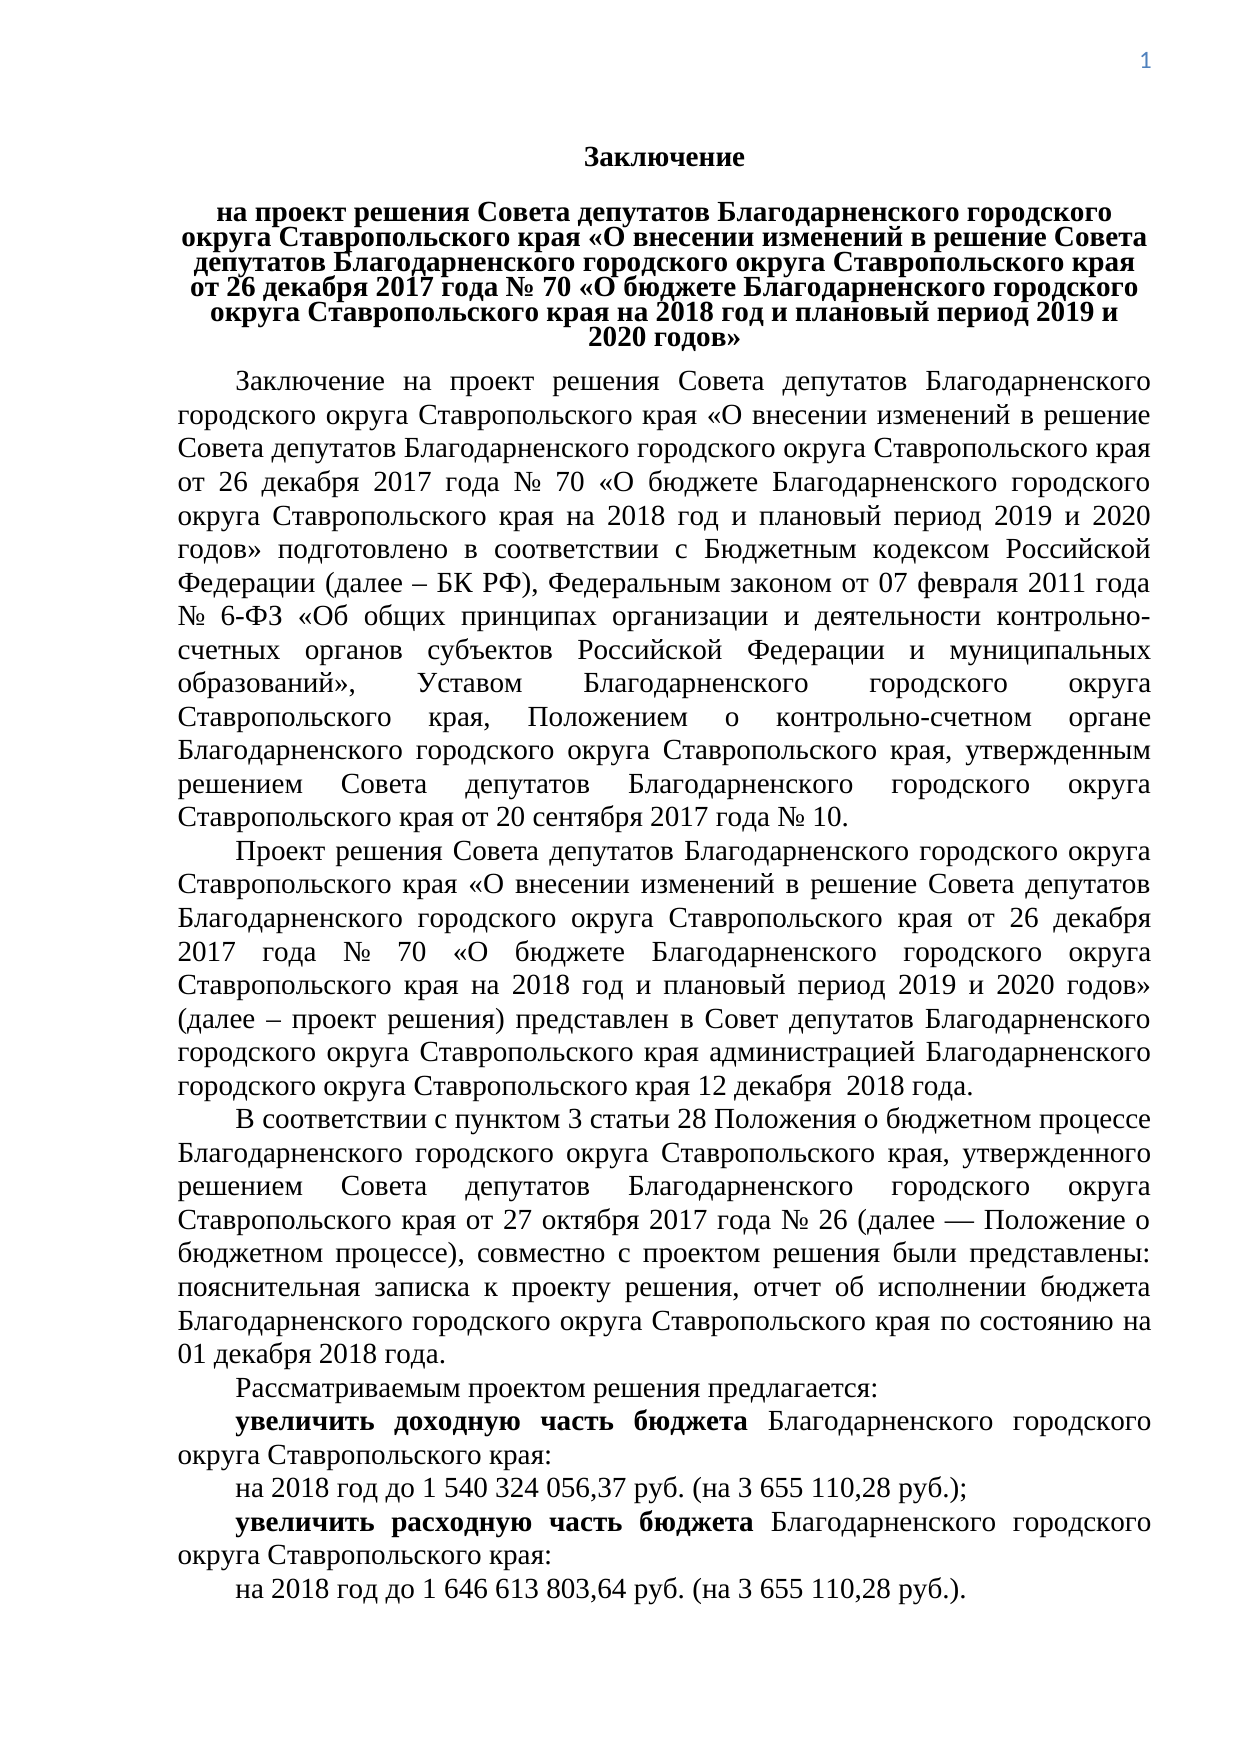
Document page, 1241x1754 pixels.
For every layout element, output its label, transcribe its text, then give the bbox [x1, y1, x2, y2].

text на проект решения Совета депутатов Благодарненского городского округа Ставропольского края «О внесении изменений в решение Совета депутатов Благодарненского городского округа Ставропольского края от 26 декабря 2017 года № 70 «О бюджете Благодарненского городского округа Ставропольского края на 2018 год и плановый период 2019 и 2020 годов» [177, 201, 1152, 351]
text увеличить доходную часть бюджета Благодарненского городского округа Ставропольского края: [177, 1403, 1152, 1470]
text Заключение [177, 147, 1152, 172]
text на 2018 год до 1 540 324 056,37 руб. (на 3 655 110,28 руб.); [177, 1470, 1152, 1504]
text Проект решения Совета депутатов Благодарненского городского округа Ставропольского края «О внесении изменений в решение Совета депутатов Благодарненского городского округа Ставропольского края от 26 декабря 2017 года № 70 «О бюджете Благодарненского городского округа Ставропольского края на 2018 год и плановый период 2019 и 2020 годов» (далее – проект решения) представлен в Совет депутатов Благодарненского городского округа Ставропольского края администрацией Благодарненского городского округа Ставропольского края 12 декабря 2018 года. [177, 833, 1152, 1101]
text В соответствии с пунктом 3 статьи 28 Положения о бюджетном процессе Благодарненского городского округа Ставропольского края, утвержденного решением Совета депутатов Благодарненского городского округа Ставропольского края от 27 октября 2017 года № 26 (далее — Положение о бюджетном процессе), совместно с проектом решения были представлены: пояснительная записка к проекту решения, отчет об исполнении бюджета Благодарненского городского округа Ставропольского края по состоянию на 01 декабря 2018 года. [177, 1101, 1152, 1370]
text на 2018 год до 1 646 613 803,64 руб. (на 3 655 110,28 руб.). [177, 1571, 1152, 1604]
text увеличить расходную часть бюджета Благодарненского городского округа Ставропольского края: [177, 1504, 1152, 1571]
text Заключение на проект решения Совета депутатов Благодарненского городского округа Ставропольского края «О внесении изменений в решение Совета депутатов Благодарненского городского округа Ставропольского края от 26 декабря 2017 года № 70 «О бюджете Благодарненского городского округа Ставропольского края на 2018 год и плановый период 2019 и 2020 годов» подготовлено в соответствии с Бюджетным кодексом Российской Федерации (далее – БК РФ), Федеральным законом от 07 февраля 2011 года № 6-ФЗ «Об общих принципах организации и деятельности контрольно-счетных органов субъектов Российской Федерации и муниципальных образований», Уставом Благодарненского городского округа Ставропольского края, Положением о контрольно-счетном органе Благодарненского городского округа Ставропольского края, утвержденным решением Совета депутатов Благодарненского городского округа Ставропольского края от 20 сентября 2017 года № 10. [177, 363, 1152, 833]
text Рассматриваемым проектом решения предлагается: [177, 1370, 1152, 1403]
